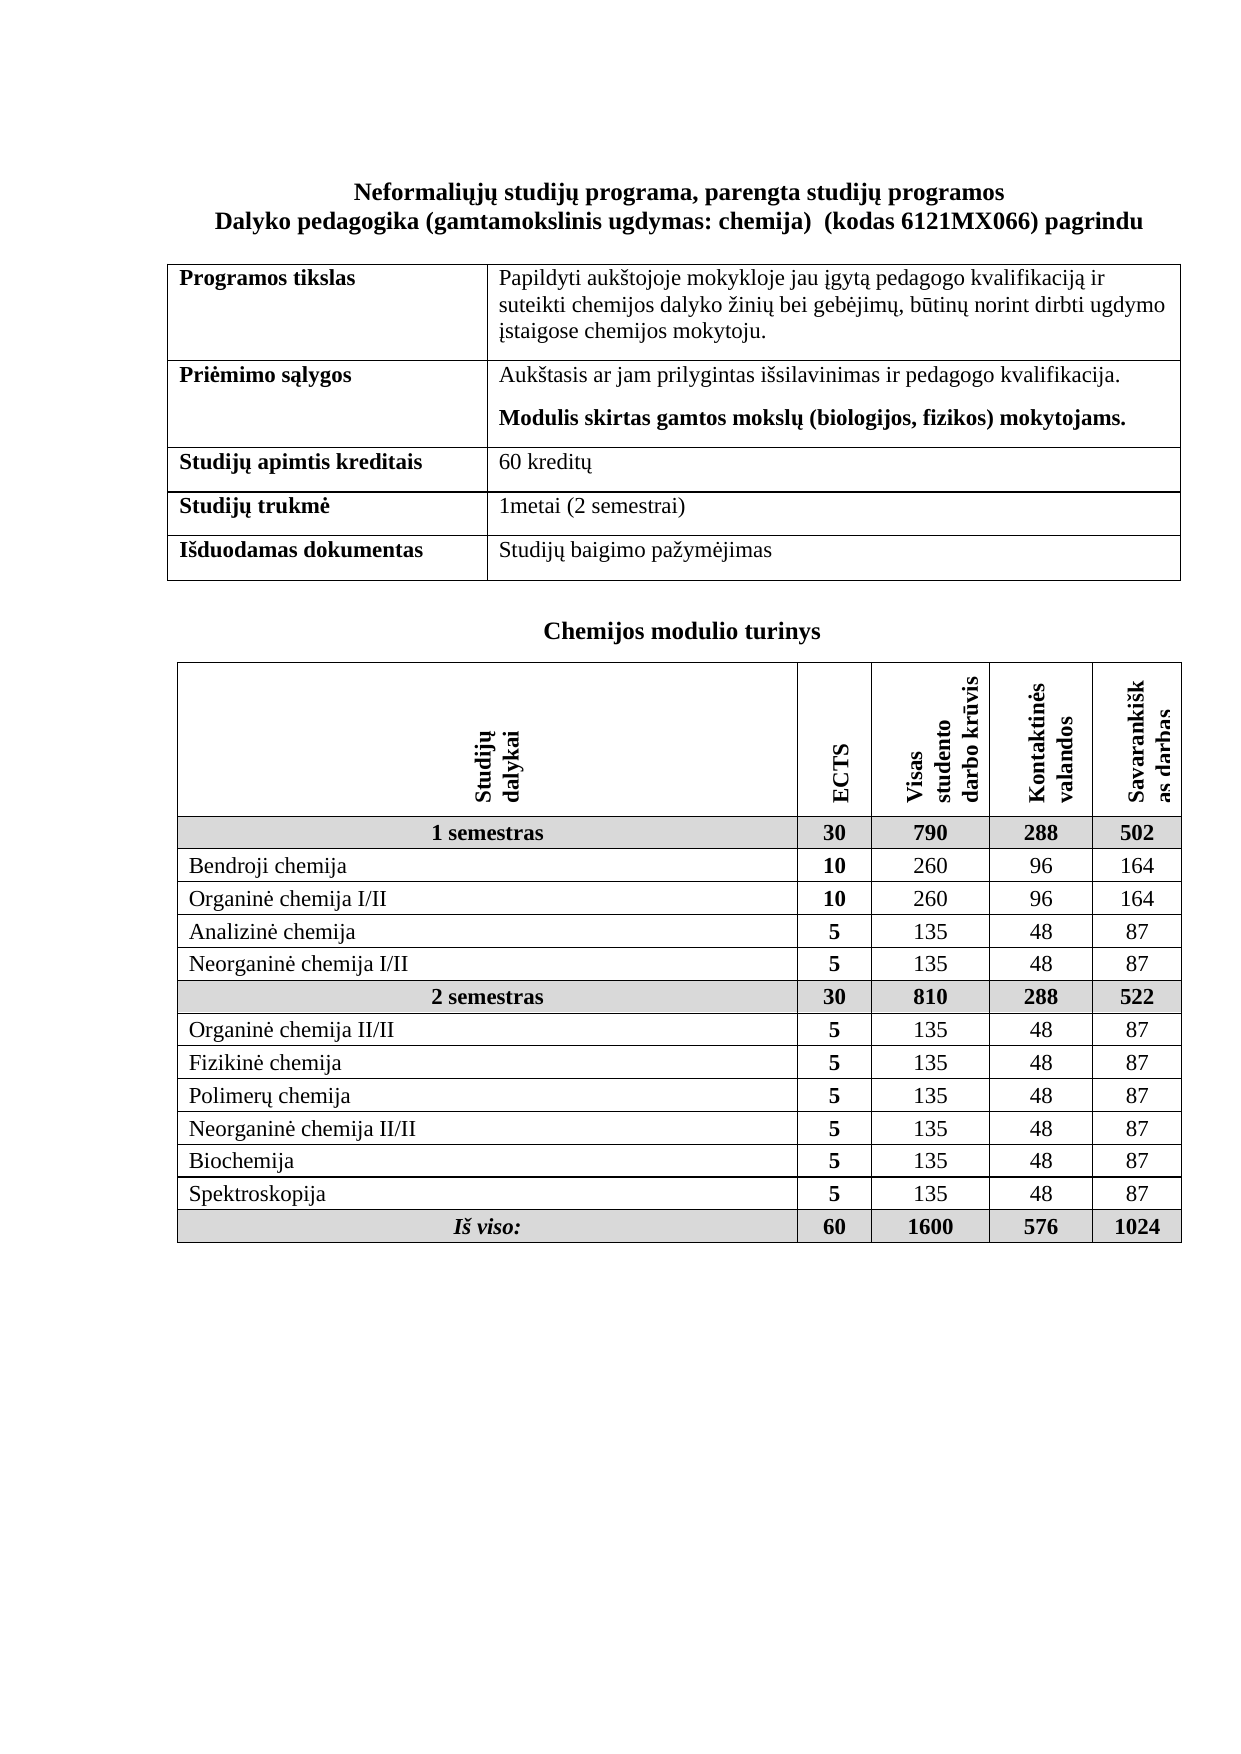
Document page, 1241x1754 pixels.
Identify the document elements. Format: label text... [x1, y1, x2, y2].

table_cell 60 [798, 1210, 871, 1242]
table_cell Organinė chemija II/II [178, 1014, 797, 1045]
table_cell Biochemija [178, 1145, 797, 1176]
table_cell 5 [798, 1145, 871, 1176]
table_cell Priėmimo sąlygos [168, 361, 487, 447]
table_cell 260 [872, 849, 989, 881]
table_cell 60 kreditų [488, 448, 1180, 491]
table_cell 2 semestras [178, 981, 797, 1012]
table_cell Polimerų chemija [178, 1079, 797, 1111]
table_cell 810 [872, 981, 989, 1012]
table_cell 135 [872, 1145, 989, 1176]
table_cell 48 [990, 915, 1092, 947]
table_cell 87 [1093, 1079, 1181, 1111]
table_cell 135 [872, 1178, 989, 1209]
text Dalyko pedagogika (gamtamokslinis ugdymas: chemija) (kodas 6121MX066) pagrindu [177, 206, 1181, 235]
table_cell Neorganinė chemija I/II [178, 948, 797, 979]
table_cell 260 [872, 882, 989, 914]
table_cell 1 semestras [178, 817, 797, 848]
table_cell Studijų baigimo pažymėjimas [488, 536, 1180, 579]
table_header Kontaktinės valandos [990, 663, 1092, 816]
table_cell Bendroji chemija [178, 849, 797, 881]
table_cell Studijų trukmė [168, 493, 487, 535]
table_cell 48 [990, 948, 1092, 979]
table_cell 164 [1093, 882, 1181, 914]
table_cell 135 [872, 915, 989, 947]
table_cell 5 [798, 1014, 871, 1045]
table_header Studijų dalykai [178, 663, 797, 816]
table_cell 87 [1093, 1178, 1181, 1209]
table_cell 1024 [1093, 1210, 1181, 1242]
table_cell 10 [798, 849, 871, 881]
table_cell 135 [872, 1014, 989, 1045]
table_cell 1metai (2 semestrai) [488, 493, 1180, 535]
table_cell 288 [990, 981, 1092, 1012]
table_cell 5 [798, 948, 871, 979]
table_cell Spektroskopija [178, 1178, 797, 1209]
table_cell Neorganinė chemija II/II [178, 1112, 797, 1144]
table_cell 10 [798, 882, 871, 914]
table_cell Studijų apimtis kreditais [168, 448, 487, 491]
table_cell 1600 [872, 1210, 989, 1242]
table_cell 164 [1093, 849, 1181, 881]
table_cell 5 [798, 1178, 871, 1209]
table_cell 48 [990, 1046, 1092, 1078]
table_cell 135 [872, 1112, 989, 1144]
table_cell 30 [798, 981, 871, 1012]
table_cell 790 [872, 817, 989, 848]
table_cell 5 [798, 1112, 871, 1144]
table_header Savarankiškas darbas [1093, 663, 1181, 816]
table_cell 5 [798, 915, 871, 947]
table_cell 30 [798, 817, 871, 848]
table_cell 96 [990, 882, 1092, 914]
table_cell 5 [798, 1046, 871, 1078]
table_cell Iš viso: [178, 1210, 797, 1242]
table_cell 87 [1093, 948, 1181, 979]
table_header Visas studento darbo krūvis [872, 663, 989, 816]
table_header Papildyti aukštojoje mokykloje jau įgytą pedagogo kvalifikaciją ir suteikti chemijos dalyko žinių bei gebėjimų, būtinų norint dirbti ugdymo įstaigose chemijos mokytoju. [488, 265, 1180, 360]
table_cell Organinė chemija I/II [178, 882, 797, 914]
table_cell 288 [990, 817, 1092, 848]
table_cell 576 [990, 1210, 1092, 1242]
table_cell 135 [872, 1046, 989, 1078]
table_cell 48 [990, 1178, 1092, 1209]
table_cell 87 [1093, 915, 1181, 947]
table_header ECTS kreditai [798, 663, 871, 816]
table_cell 48 [990, 1145, 1092, 1176]
text Neformaliųjų studijų programa, parengta studijų programos [177, 177, 1181, 206]
table_cell Analizinė chemija [178, 915, 797, 947]
table_cell 96 [990, 849, 1092, 881]
table_cell 48 [990, 1014, 1092, 1045]
table_cell 5 [798, 1079, 871, 1111]
table_header Programos tikslas [168, 265, 487, 360]
table_cell Išduodamas dokumentas [168, 536, 487, 579]
table_cell 87 [1093, 1145, 1181, 1176]
table_cell Fizikinė chemija [178, 1046, 797, 1078]
table_cell 135 [872, 948, 989, 979]
table_cell 87 [1093, 1014, 1181, 1045]
table_cell 135 [872, 1079, 989, 1111]
table_cell 502 [1093, 817, 1181, 848]
text Chemijos modulio turinys [177, 616, 1181, 645]
table_cell 48 [990, 1079, 1092, 1111]
table_cell 48 [990, 1112, 1092, 1144]
table_cell 87 [1093, 1046, 1181, 1078]
table_cell 87 [1093, 1112, 1181, 1144]
table_cell 522 [1093, 981, 1181, 1012]
table_cell Aukštasis ar jam prilygintas išsilavinimas ir pedagogo kvalifikacija. Modulis skirtas gamtos mokslų (biologijos, fizikos) mokytojams. [488, 361, 1180, 447]
